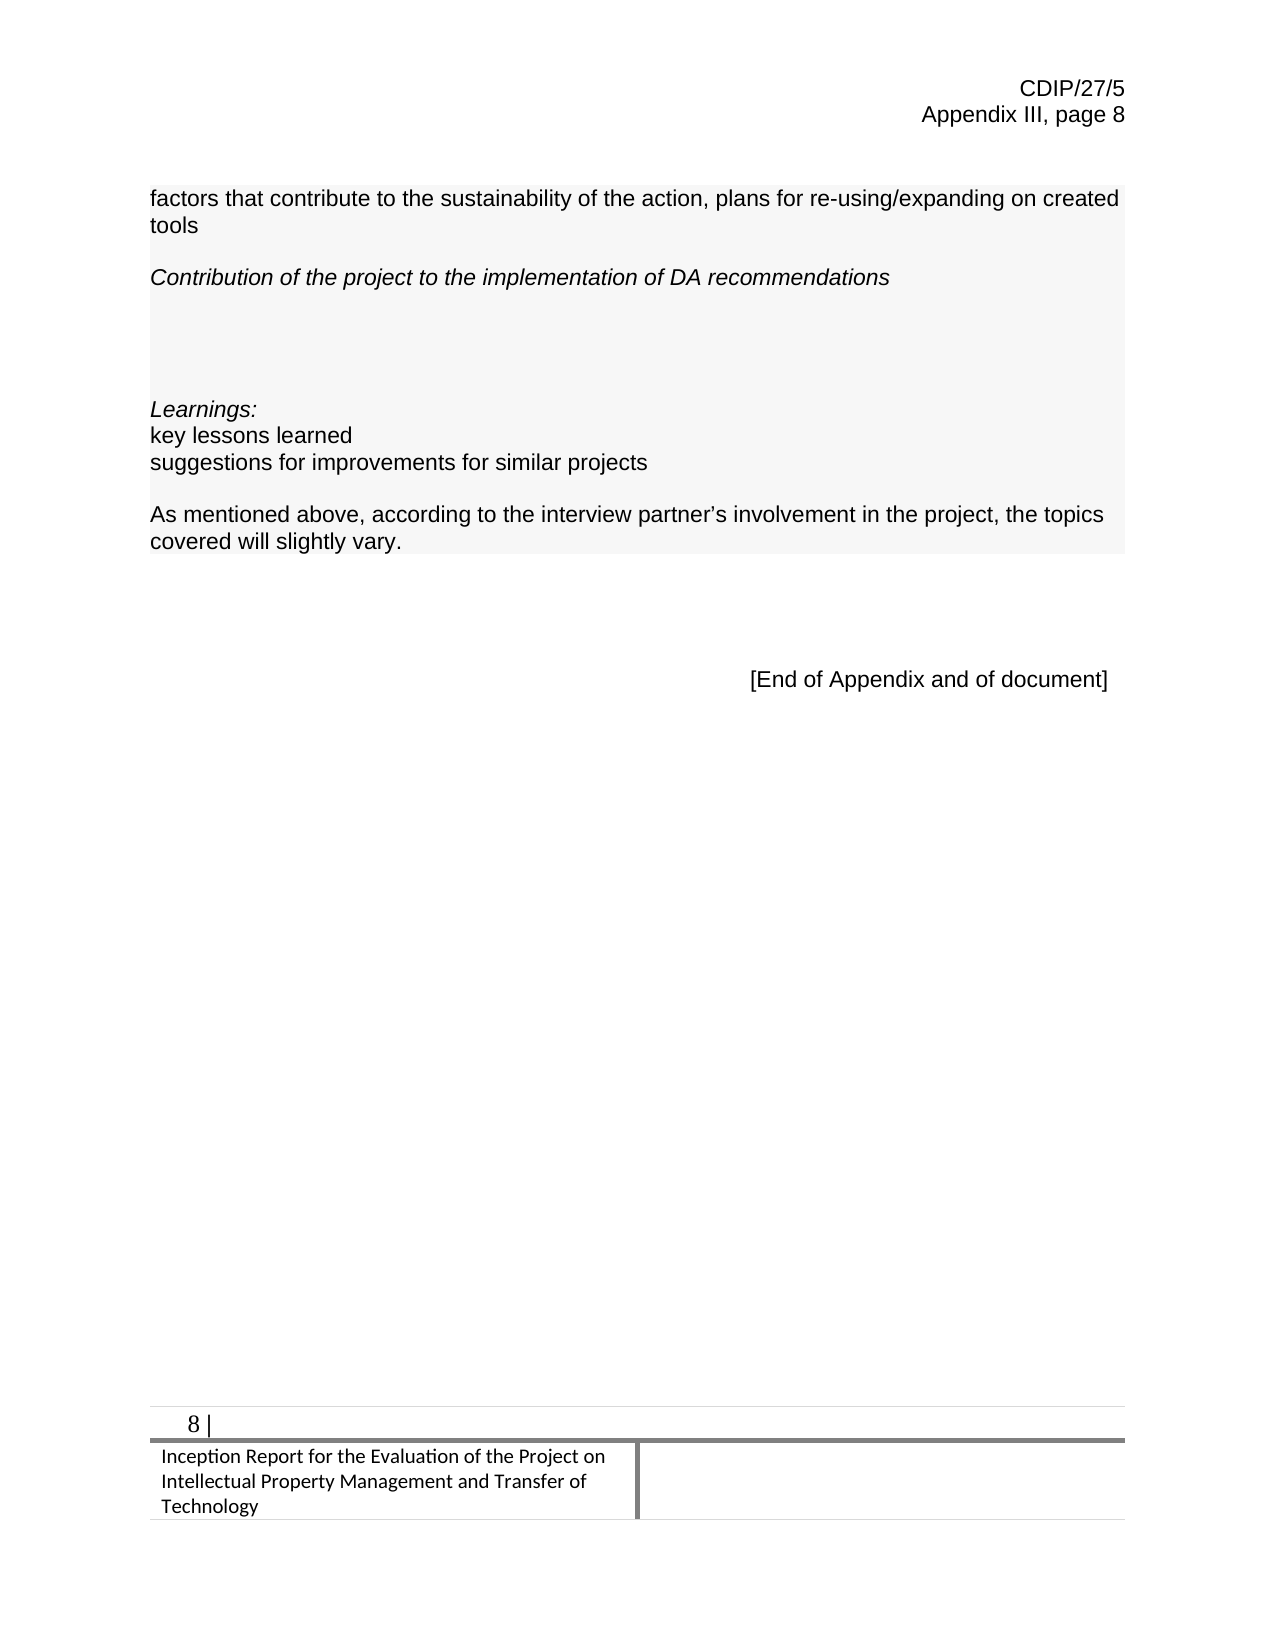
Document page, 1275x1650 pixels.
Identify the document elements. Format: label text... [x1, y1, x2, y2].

text suggestions for improvements for similar projects [150, 449, 1125, 475]
text key lessons learned [150, 422, 1125, 449]
text [End of Appendix and of document] [150, 666, 1125, 693]
text As mentioned above, according to the interview partner’s involvement in the project, the topics covered will slightly vary. [150, 501, 1125, 554]
text Contribution of the project to the implementation of DA recommendations [150, 264, 1125, 291]
text factors that contribute to the sustainability of the action, plans for re-using/expanding on created tools [150, 185, 1125, 238]
text Learnings: [150, 396, 1125, 422]
